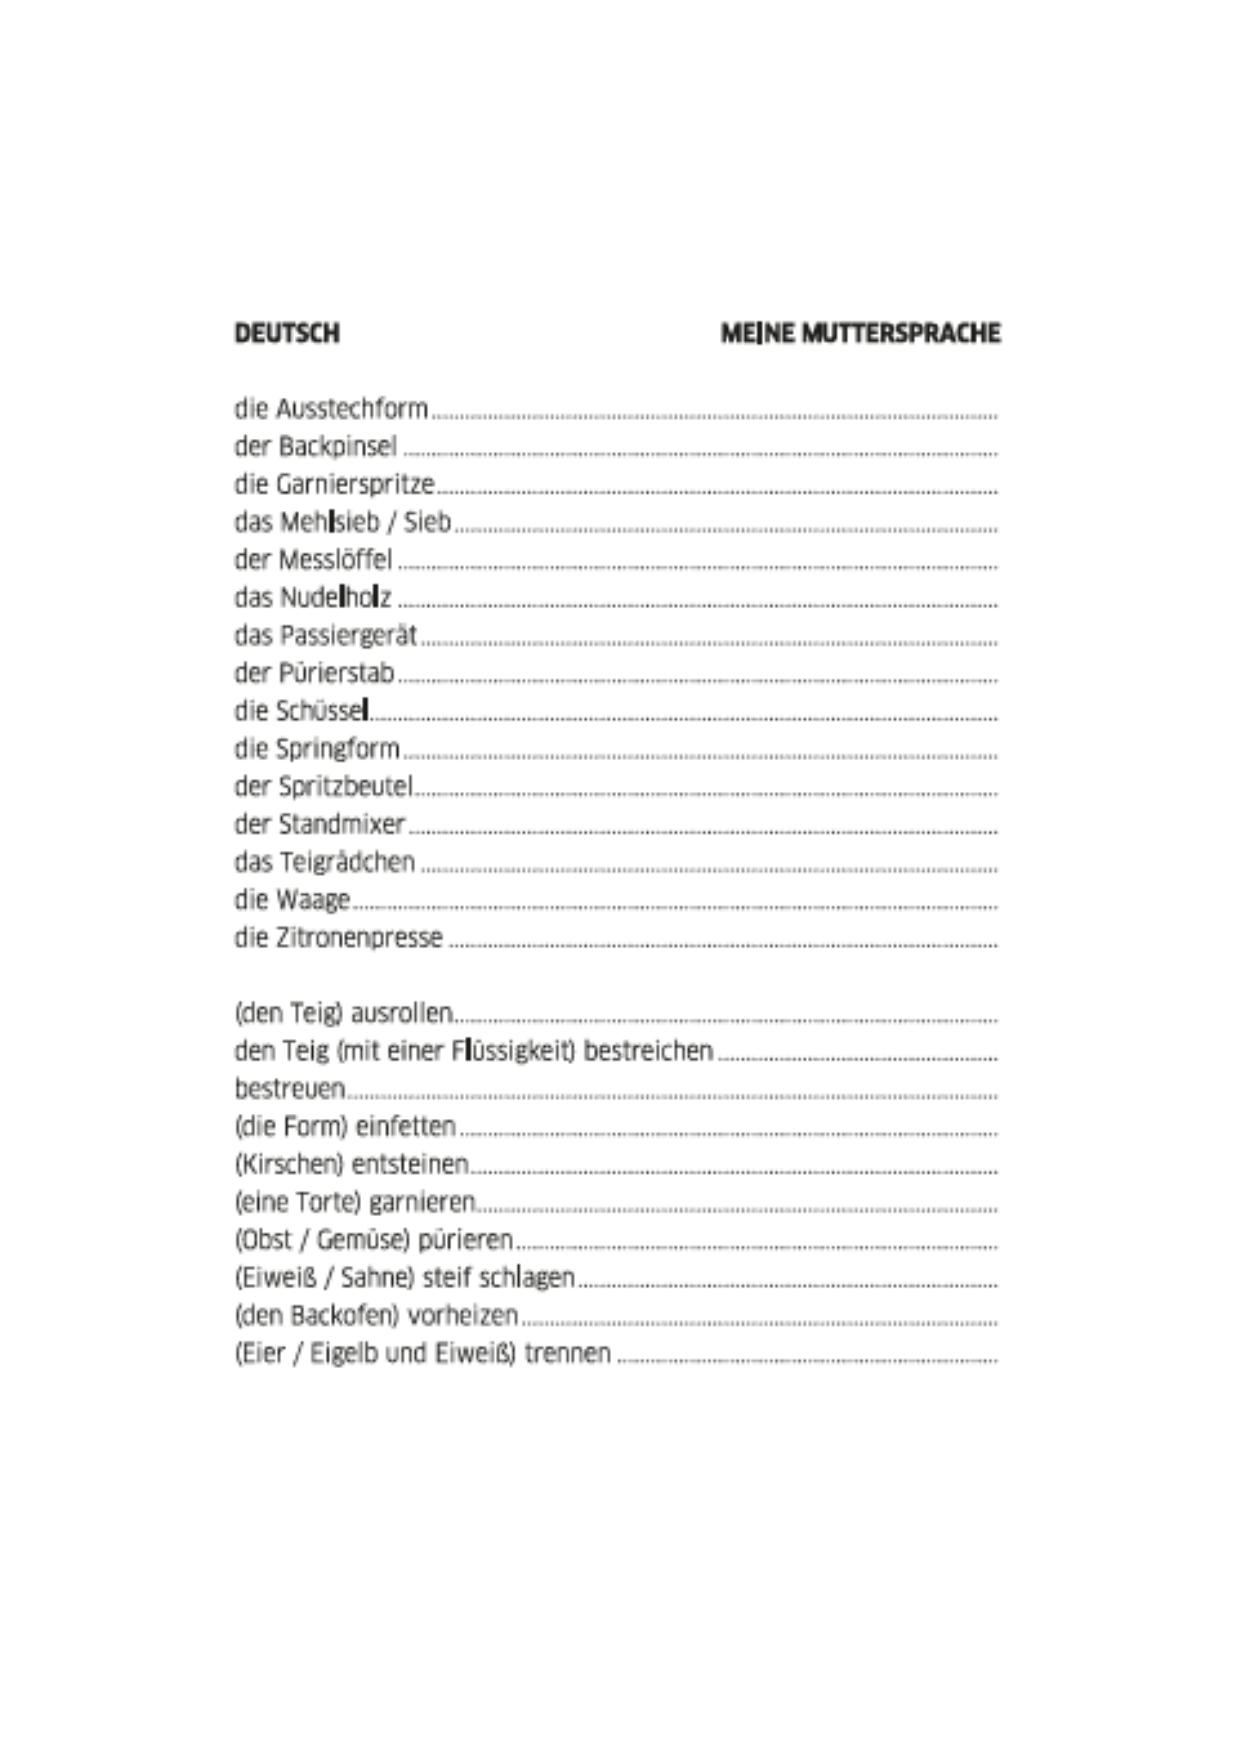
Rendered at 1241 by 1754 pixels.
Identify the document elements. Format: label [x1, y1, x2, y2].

picture [147, 147, 1093, 1471]
